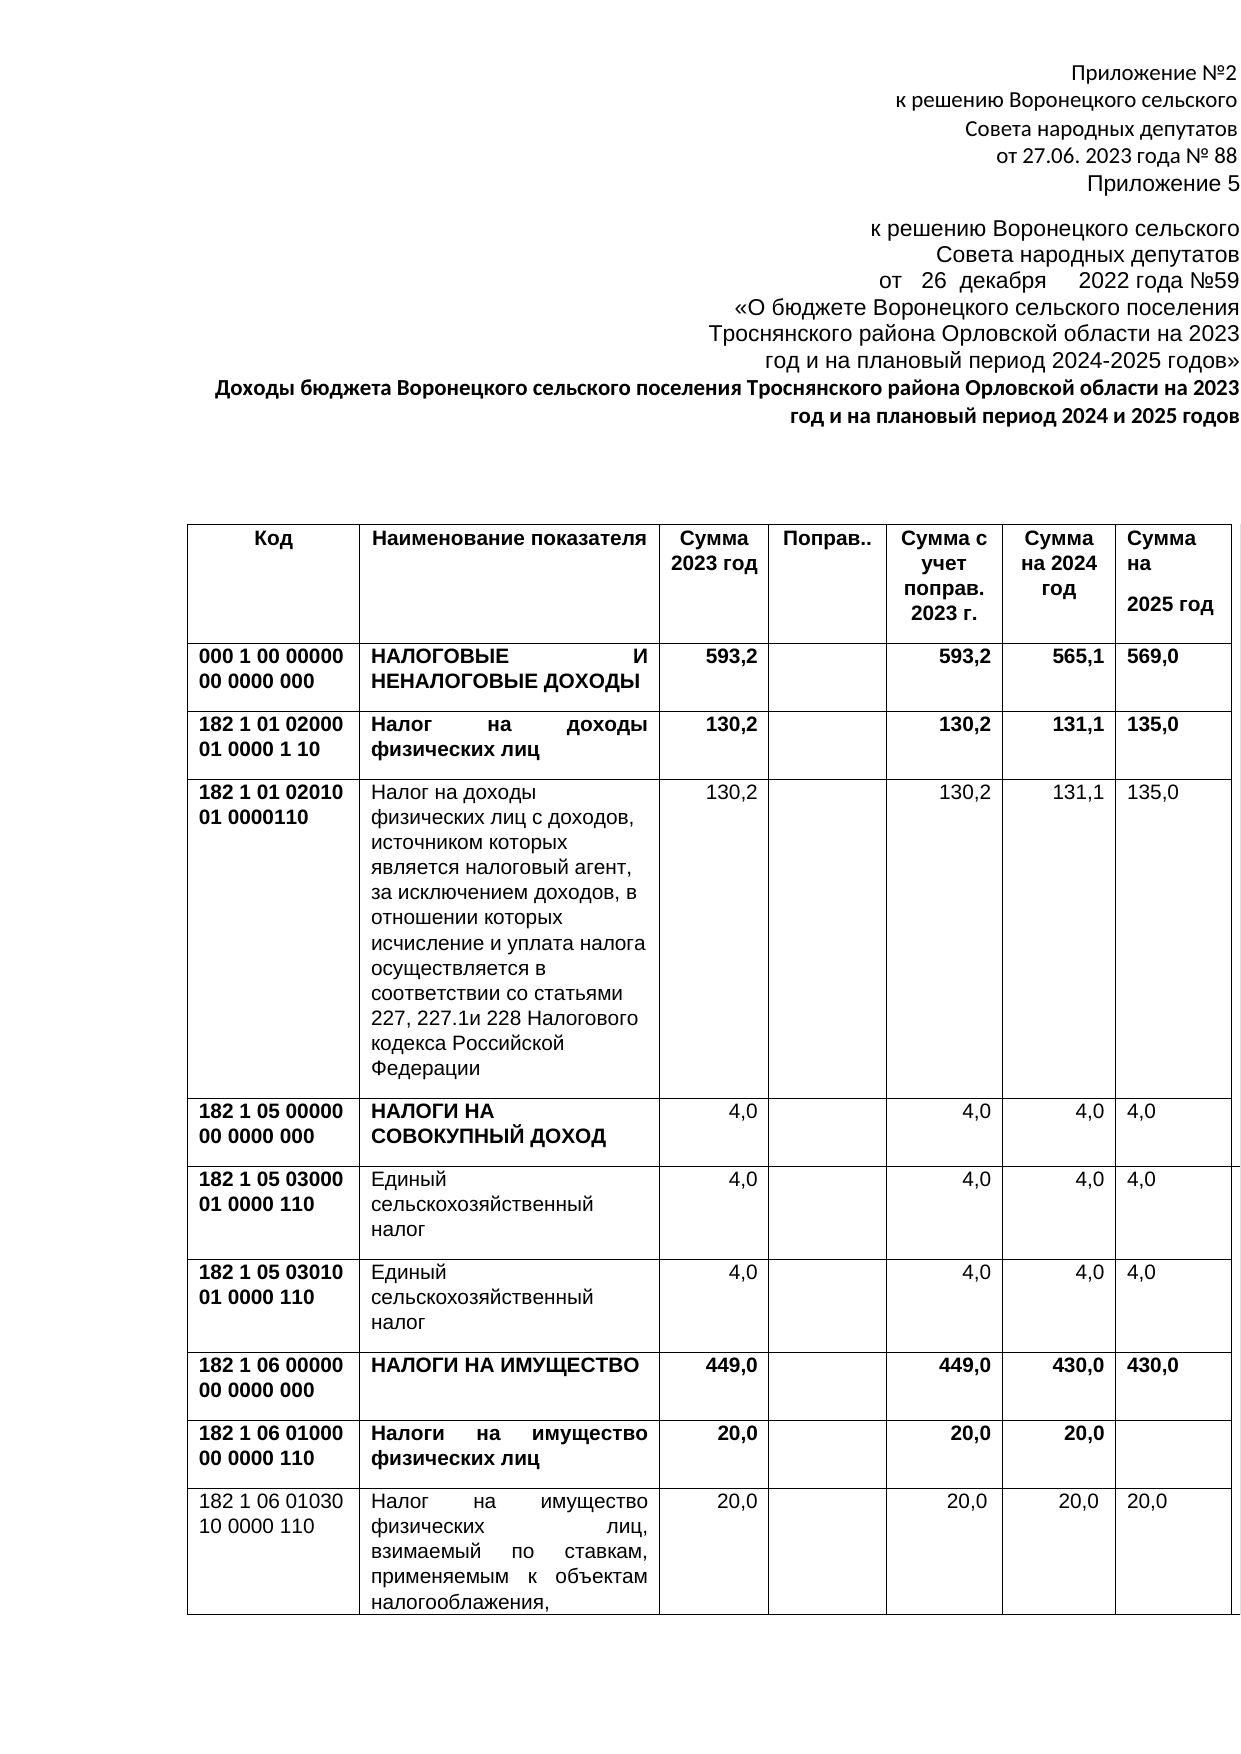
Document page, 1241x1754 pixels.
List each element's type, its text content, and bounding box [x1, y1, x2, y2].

text Троснянского района Орловской области на 2023 [177, 320, 1240, 347]
text от 27.06. 2023 года № 88 [177, 142, 1240, 170]
text год и на плановый период 2024-2025 годов» [177, 347, 1240, 373]
text Приложение 5 [177, 170, 1240, 196]
text «О бюджете Воронецкого сельского поселения [177, 294, 1240, 320]
text Совета народных депутатов [177, 114, 1240, 142]
text к решению Воронецкого сельского [177, 215, 1240, 241]
text от 26 декабря 2022 года №59 [177, 267, 1240, 294]
text к решению Воронецкого сельского [177, 86, 1240, 114]
table_header [176, 429, 1240, 1614]
text Доходы бюджета Воронецкого сельского поселения Троснянского района Орловской области на 2023 год и на плановый период 2024 и 2025 годов [177, 373, 1240, 429]
text Совета народных депутатов [177, 241, 1240, 267]
text Приложение №2 [177, 58, 1240, 86]
